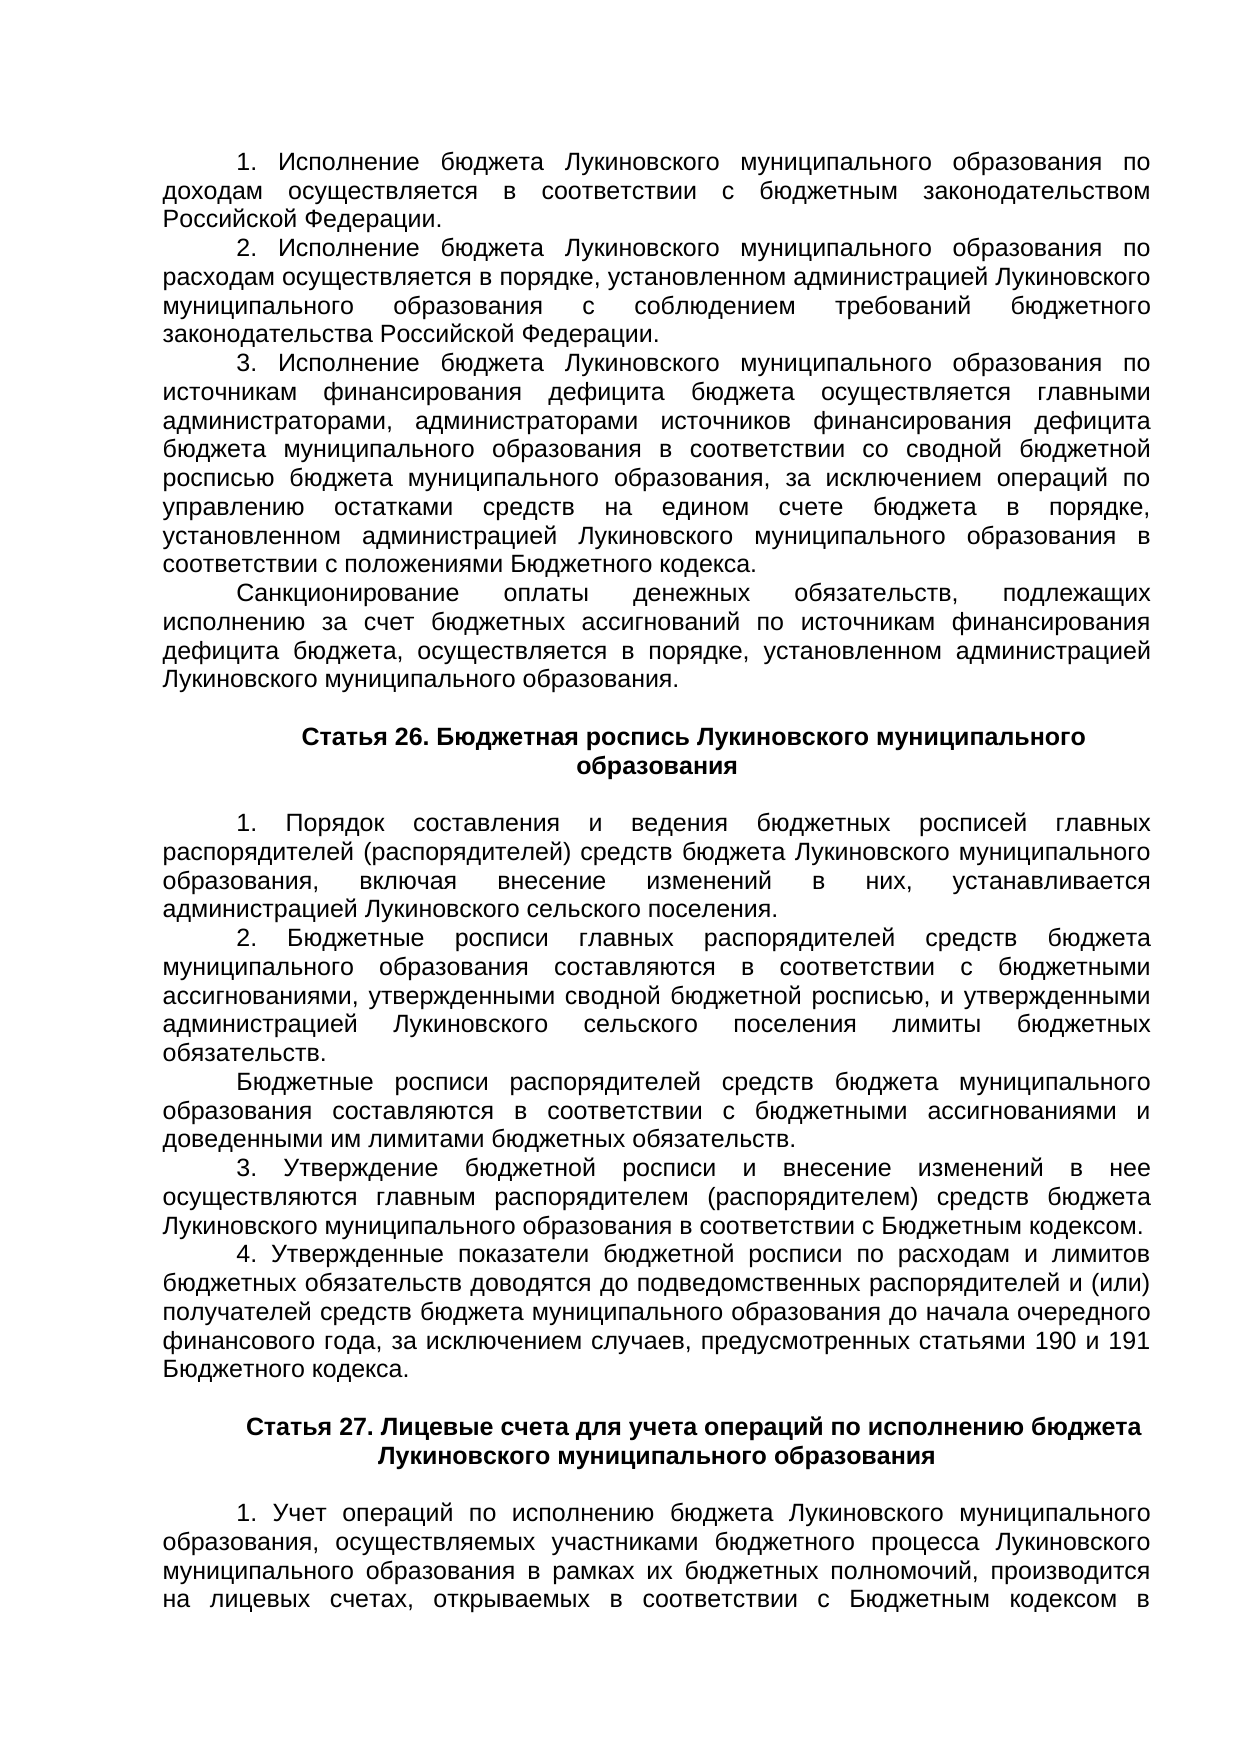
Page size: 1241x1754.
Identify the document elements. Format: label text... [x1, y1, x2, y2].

text Статья 26. Бюджетная роспись Лукиновского муниципального образования [162, 722, 1152, 779]
text 2. Исполнение бюджета Лукиновского муниципального образования по расходам осуществляется в порядке, установленном администрацией Лукиновского муниципального образования с соблюдением требований бюджетного законодательства Российской Федерации. [162, 233, 1152, 348]
text 3. Исполнение бюджета Лукиновского муниципального образования по источникам финансирования дефицита бюджета осуществляется главными администраторами, администраторами источников финансирования дефицита бюджета муниципального образования в соответствии со сводной бюджетной росписью бюджета муниципального образования, за исключением операций по управлению остатками средств на едином счете бюджета в порядке, установленном администрацией Лукиновского муниципального образования в соответствии с положениями Бюджетного кодекса. [162, 348, 1152, 578]
text 1. Исполнение бюджета Лукиновского муниципального образования по доходам осуществляется в соответствии с бюджетным законодательством Российской Федерации. [162, 147, 1152, 233]
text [162, 1498, 1152, 1613]
text 4. Утвержденные показатели бюджетной росписи по расходам и лимитов бюджетных обязательств доводятся до подведомственных распорядителей и (или) получателей средств бюджета муниципального образования до начала очередного финансового года, за исключением случаев, предусмотренных статьями 190 и 191 Бюджетного кодекса. [162, 1239, 1152, 1383]
text 2. Бюджетные росписи главных распорядителей средств бюджета муниципального образования составляются в соответствии с бюджетными ассигнованиями, утвержденными сводной бюджетной росписью, и утвержденными администрацией Лукиновского сельского поселения лимиты бюджетных обязательств. [162, 923, 1152, 1067]
text Санкционирование оплаты денежных обязательств, подлежащих исполнению за счет бюджетных ассигнований по источникам финансирования дефицита бюджета, осуществляется в порядке, установленном администрацией Лукиновского муниципального образования. [162, 578, 1152, 693]
text 1. Порядок составления и ведения бюджетных росписей главных распорядителей (распорядителей) средств бюджета Лукиновского муниципального образования, включая внесение изменений в них, устанавливается администрацией Лукиновского сельского поселения. [162, 808, 1152, 923]
text 3. Утверждение бюджетной росписи и внесение изменений в нее осуществляются главным распорядителем (распорядителем) средств бюджета Лукиновского муниципального образования в соответствии с Бюджетным кодексом. [162, 1153, 1152, 1239]
text Бюджетные росписи распорядителей средств бюджета муниципального образования составляются в соответствии с бюджетными ассигнованиями и доведенными им лимитами бюджетных обязательств. [162, 1067, 1152, 1153]
text Статья 27. Лицевые счета для учета операций по исполнению бюджета Лукиновского муниципального образования [162, 1412, 1152, 1469]
